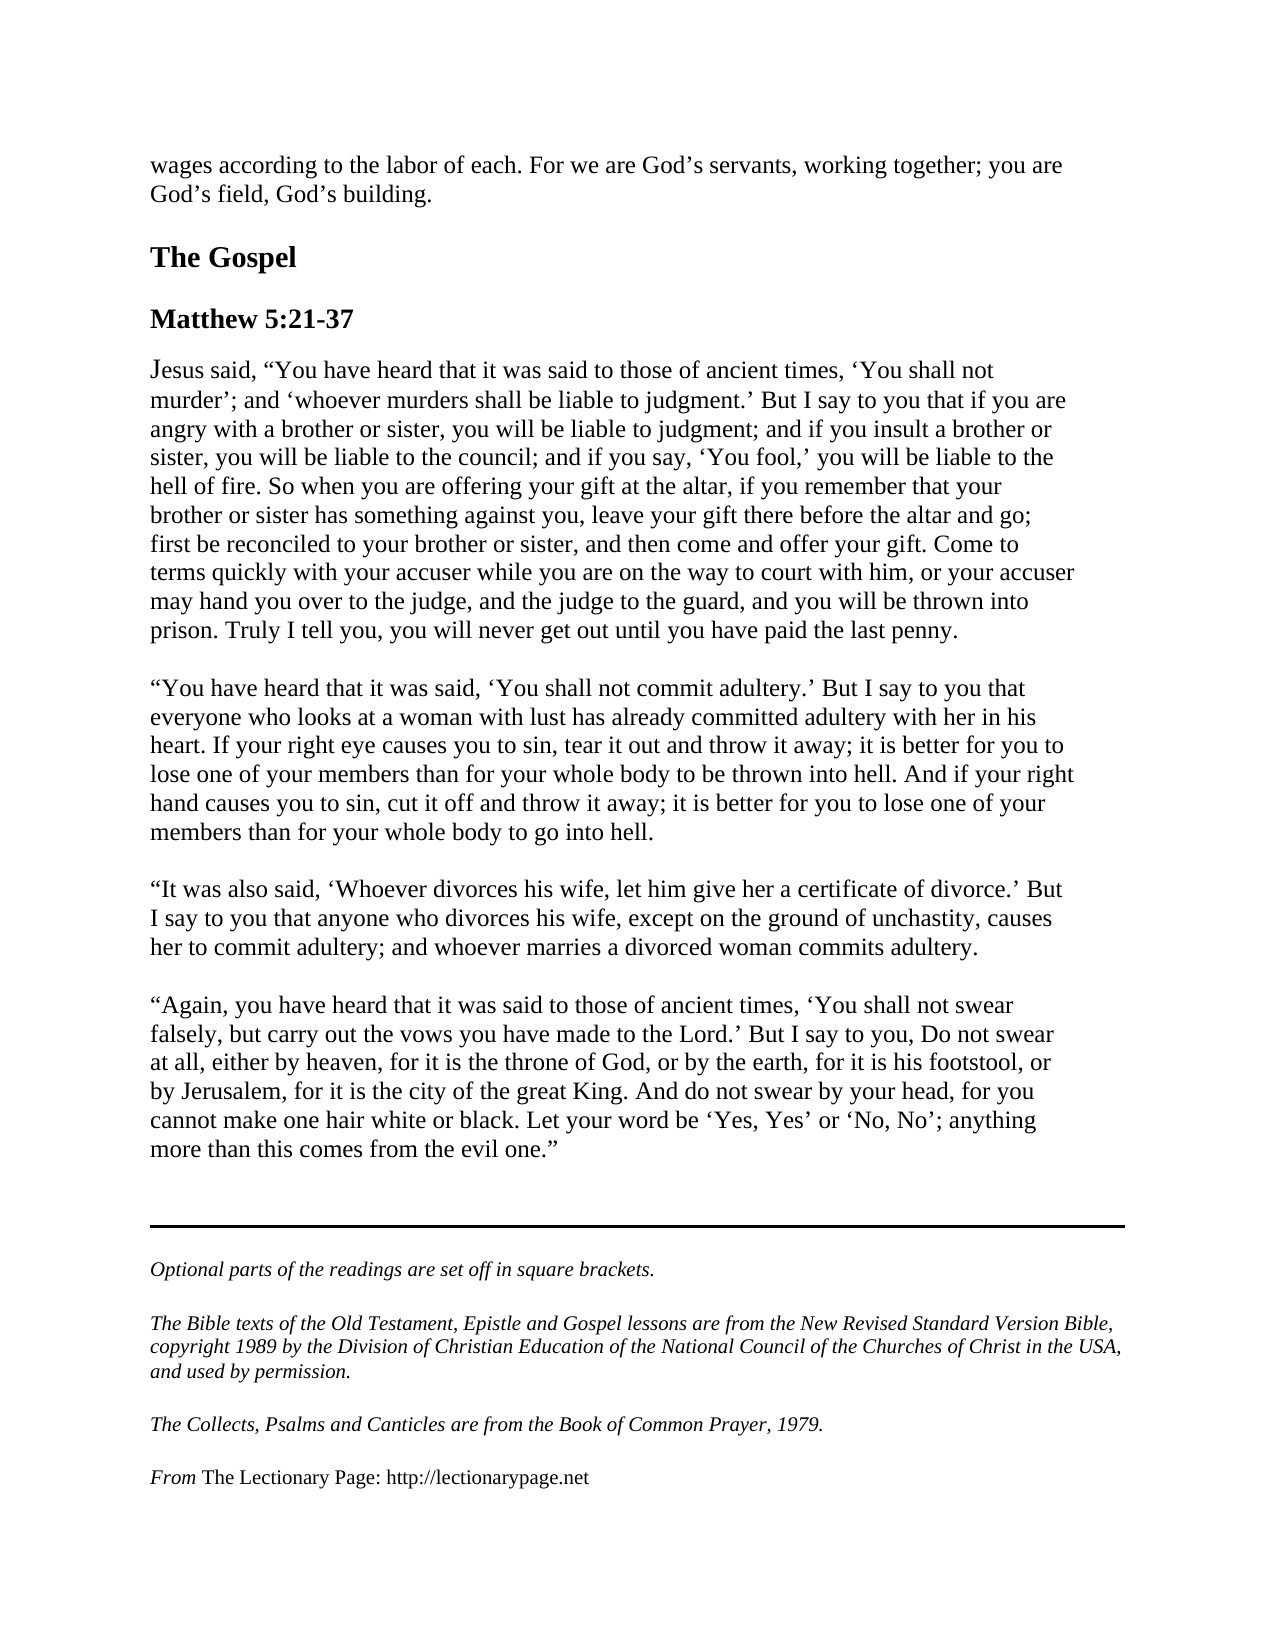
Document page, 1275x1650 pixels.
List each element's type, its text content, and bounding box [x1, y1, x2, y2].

text “Again, you have heard that it was said to those of ancient times, ‘You shall not swear falsely, but carry out the vows you have made to the Lord.’ But I say to you, Do not swear at all, either by heaven, for it is the throne of God, or by the earth, for it is his footstool, or by Jerusalem, for it is the city of the great King. And do not swear by your head, for you cannot make one hair white or black. Let your word be ‘Yes, Yes’ or ‘No, No’; anything more than this comes from the evil one.” [150, 990, 1075, 1162]
text Matthew 5:21-37 [150, 303, 1125, 335]
text “You have heard that it was said, ‘You shall not commit adultery.’ But I say to you that everyone who looks at a woman with lust has already committed adultery with her in his heart. If your right eye causes you to sin, tear it out and throw it away; it is better for you to lose one of your members than for your whole body to be thrown into hell. And if your right hand causes you to sin, cut it off and throw it away; it is better for you to lose one of your members than for your whole body to go into hell. [150, 673, 1075, 845]
text The Bible texts of the Old Testament, Epistle and Gospel lessons are from the New Revised Standard Version Bible, copyright 1989 by the Division of Christian Education of the National Council of the Churches of Christ in the USA, and used by permission. [150, 1310, 1125, 1383]
text Jesus said, “You have heard that it was said to those of ancient times, ‘You shall not murder’; and ‘whoever murders shall be liable to judgment.’ But I say to you that if you are angry with a brother or sister, you will be liable to judgment; and if you insult a brother or sister, you will be liable to the council; and if you say, ‘You fool,’ you will be liable to the hell of fire. So when you are offering your gift at the altar, if you remember that your brother or sister has something against you, leave your gift there before the altar and go; first be reconciled to your brother or sister, and then come and offer your gift. Come to terms quickly with your accuser while you are on the way to court with him, or your accuser may hand you over to the judge, and the judge to the guard, and you will be thrown into prison. Truly I tell you, you will never get out until you have paid the last penny. [150, 352, 1075, 644]
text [150, 150, 1075, 207]
text From The Lectionary Page: http://lectionarypage.net [150, 1465, 1125, 1489]
text “It was also said, ‘Whoever divorces his wife, let him give her a certificate of divorce.’ But I say to you that anyone who divorces his wife, except on the ground of unchastity, causes her to commit adultery; and whoever marries a divorced woman commits adultery. [150, 874, 1075, 961]
text Optional parts of the readings are set off in square brackets. [150, 1257, 1125, 1281]
text The Collects, Psalms and Canticles are from the Book of Common Prayer, 1979. [150, 1412, 1125, 1436]
text The Gospel [150, 239, 1125, 273]
